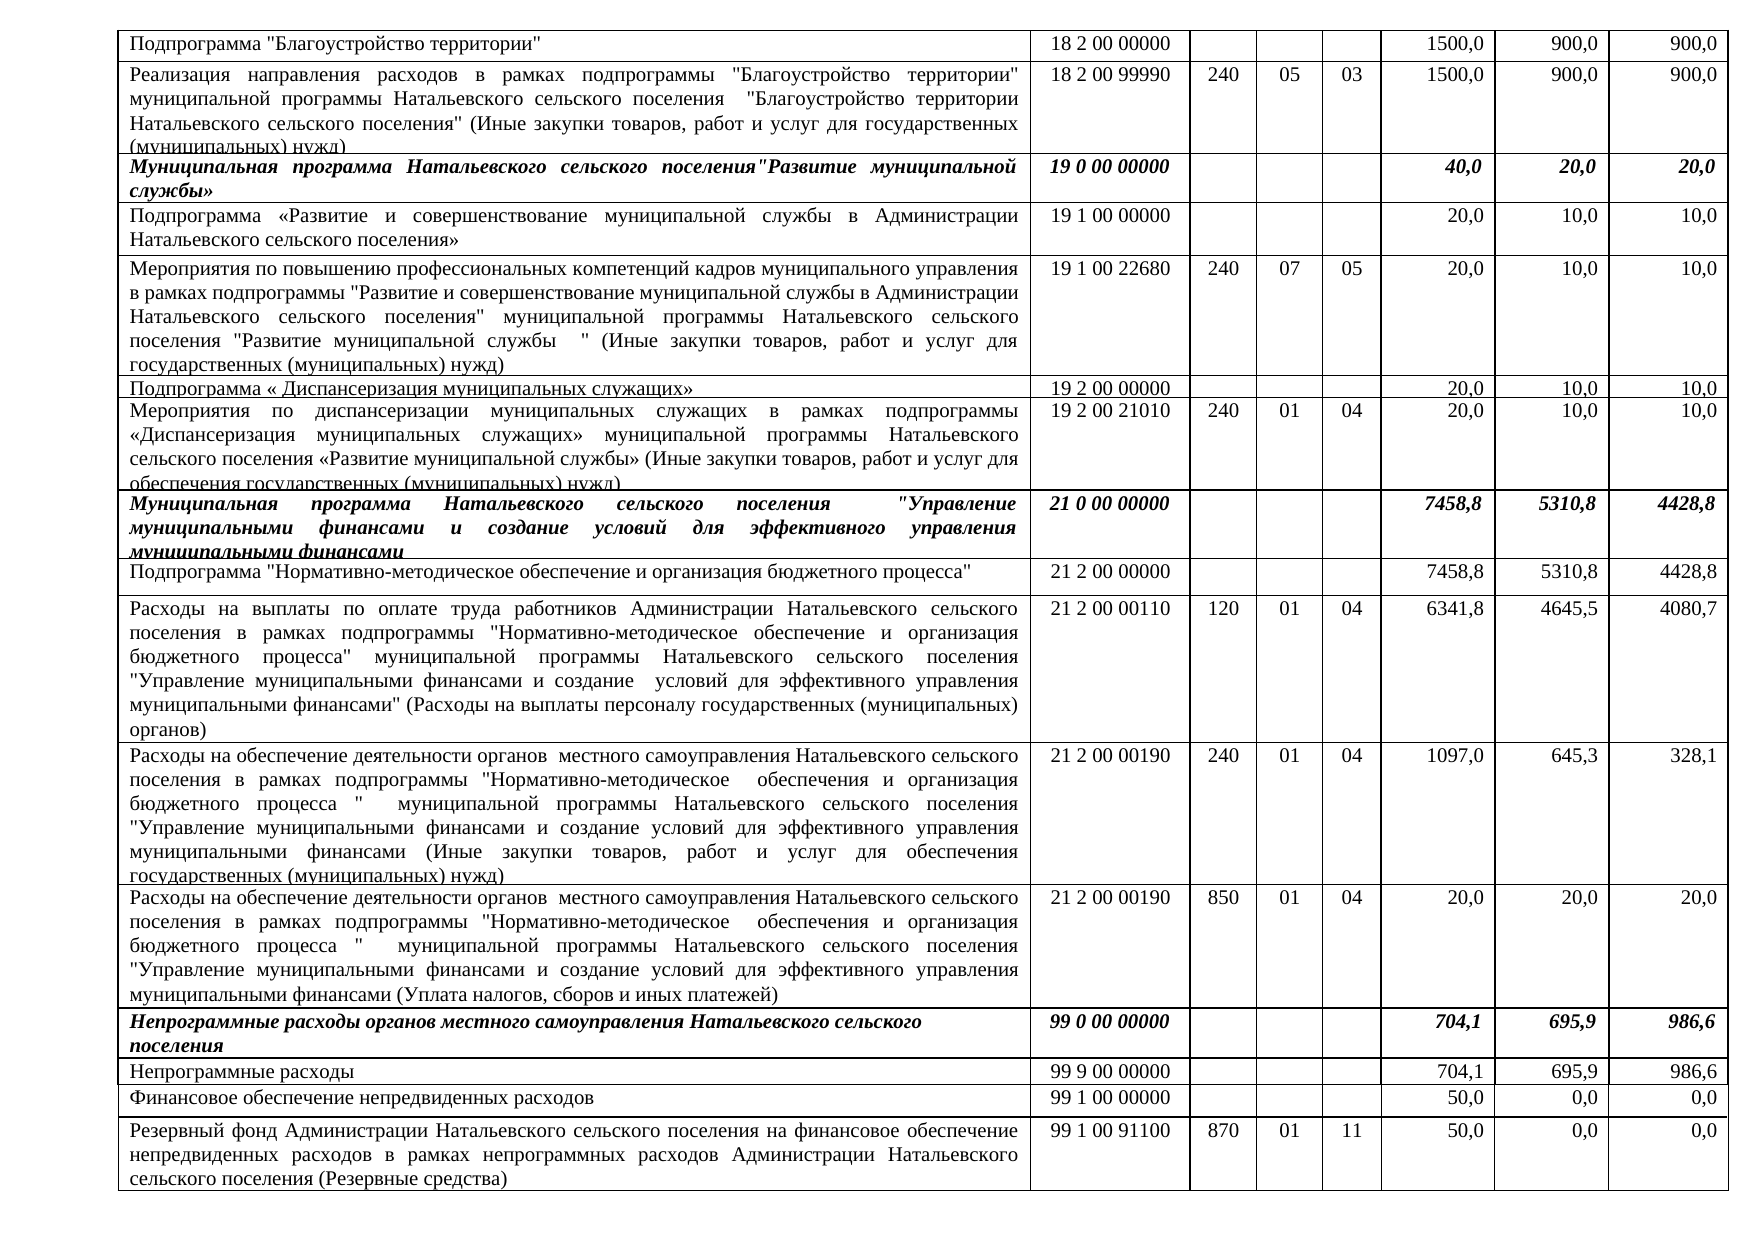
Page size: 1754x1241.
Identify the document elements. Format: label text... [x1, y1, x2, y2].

table_cell 20,0 [1610, 885, 1727, 1007]
table_cell 11 [1323, 1118, 1381, 1190]
table_cell Мероприятия по диспансеризации муниципальных служащих в рамках подпрограммы «Диспансеризация муниципальных служащих» муниципальной программы Натальевского сельского поселения «Развитие муниципальной службы» (Иные закупки товаров, работ и услуг для обеспечения государственных (муниципальных) нужд) [119, 398, 1030, 489]
table_cell 18 2 00 99990 [1031, 62, 1189, 153]
table_cell Расходы на выплаты по оплате труда работников Администрации Натальевского сельского поселения в рамках подпрограммы "Нормативно-методическое обеспечение и организация бюджетного процесса" муниципальной программы Натальевского сельского поселения "Управление муниципальными финансами и создание условий для эффективного управления муниципальными финансами" (Расходы на выплаты персоналу государственных (муниципальных) органов) [119, 596, 1030, 741]
table_cell 4080,7 [1610, 596, 1727, 741]
table_cell [1257, 31, 1322, 61]
table_cell 704,1 [1382, 1059, 1494, 1084]
table_cell 0,0 [1495, 1085, 1608, 1116]
table_cell 18 2 00 00000 [1031, 31, 1189, 61]
table_cell 240 [1191, 743, 1256, 884]
table_cell [1257, 203, 1322, 254]
table_cell 120 [1191, 596, 1256, 741]
table_cell 10,0 [1496, 203, 1608, 254]
table_cell 21 2 00 00190 [1031, 743, 1189, 884]
table_cell 900,0 [1610, 62, 1727, 153]
table_cell 7458,8 [1382, 559, 1494, 594]
table_cell 695,9 [1496, 1059, 1608, 1084]
table_cell 05 [1323, 256, 1380, 375]
table_cell 01 [1257, 398, 1322, 489]
table_cell 240 [1191, 62, 1256, 153]
table_cell [1323, 1009, 1380, 1057]
table_cell 0,0 [1495, 1118, 1608, 1190]
table_cell 19 2 00 21010 [1031, 398, 1189, 489]
table_cell 21 2 00 00190 [1031, 885, 1189, 1007]
table_cell 1500,0 [1382, 31, 1494, 61]
table_cell Реализация направления расходов в рамках подпрограммы "Благоустройство территории" муниципальной программы Натальевского сельского поселения "Благоустройство территории Натальевского сельского поселения" (Иные закупки товаров, работ и услуг для государственных (муниципальных) нужд) [119, 62, 1030, 153]
table_cell [1191, 154, 1256, 201]
table_cell 21 2 00 00110 [1031, 596, 1189, 741]
table_cell 850 [1191, 885, 1256, 1007]
table_cell 5310,8 [1496, 559, 1608, 594]
table_cell [1191, 1085, 1256, 1116]
table_cell 01 [1257, 1118, 1322, 1190]
table_cell 04 [1323, 743, 1380, 884]
table_cell 19 2 00 00000 [1031, 376, 1189, 397]
table_cell 19 1 00 22680 [1031, 256, 1189, 375]
table_cell 01 [1257, 743, 1322, 884]
table_cell Муниципальная программа Натальевского сельского поселения "Управление муниципальными финансами и создание условий для эффективного управления муниципальными финансами [119, 491, 1030, 557]
table_cell [1191, 31, 1256, 61]
table_cell Финансовое обеспечение непредвиденных расходов [119, 1085, 1030, 1116]
table_cell 900,0 [1496, 62, 1608, 153]
table_cell Муниципальная программа Натальевского сельского поселения"Развитие муниципальной службы» [119, 154, 1030, 201]
table_cell 04 [1323, 885, 1380, 1007]
table_cell 900,0 [1496, 31, 1608, 61]
table_cell 4645,5 [1496, 596, 1608, 741]
table_cell 19 0 00 00000 [1031, 154, 1189, 201]
table_cell Подпрограмма "Нормативно-методическое обеспечение и организация бюджетного процесса" [119, 559, 1030, 594]
table_cell 01 [1257, 596, 1322, 741]
table_cell 20,0 [1496, 154, 1608, 201]
table_cell 20,0 [1382, 885, 1494, 1007]
table_cell 03 [1323, 62, 1380, 153]
table_cell [1323, 1059, 1380, 1084]
table_cell [1323, 559, 1380, 594]
table_cell 870 [1191, 1118, 1256, 1190]
table_cell [1323, 31, 1380, 61]
table_cell Расходы на обеспечение деятельности органов местного самоуправления Натальевского сельского поселения в рамках подпрограммы "Нормативно-методическое обеспечения и организация бюджетного процесса " муниципальной программы Натальевского сельского поселения "Управление муниципальными финансами и создание условий для эффективного управления муниципальными финансами (Иные закупки товаров, работ и услуг для обеспечения государственных (муниципальных) нужд) [119, 743, 1030, 884]
table_cell 50,0 [1382, 1085, 1494, 1116]
table_cell 05 [1257, 62, 1322, 153]
table_cell 20,0 [1382, 256, 1494, 375]
table_cell [1323, 491, 1380, 557]
table_cell 21 0 00 00000 [1031, 491, 1189, 557]
table_cell [1323, 1085, 1381, 1116]
table_cell 10,0 [1496, 398, 1608, 489]
table_cell [1257, 491, 1322, 557]
table_cell [1191, 1009, 1256, 1057]
table_cell [1191, 1059, 1256, 1084]
table_cell [1191, 559, 1256, 594]
table_cell Непрограммные расходы [119, 1059, 1030, 1084]
table_cell 4428,8 [1610, 559, 1727, 594]
table_cell 1500,0 [1382, 62, 1494, 153]
table_cell [1257, 1059, 1322, 1084]
table_cell [1257, 1009, 1322, 1057]
table_cell 4428,8 [1610, 491, 1727, 557]
table_cell 10,0 [1610, 398, 1727, 489]
table_cell 10,0 [1496, 256, 1608, 375]
table_cell 900,0 [1610, 31, 1727, 61]
table_cell Подпрограмма "Благоустройство территории" [119, 31, 1030, 61]
table_cell 50,0 [1382, 1118, 1494, 1190]
table_cell 10,0 [1610, 256, 1727, 375]
table_cell 10,0 [1610, 203, 1727, 254]
table_cell 986,6 [1610, 1059, 1727, 1084]
table_cell 695,9 [1496, 1009, 1608, 1057]
table_cell [1323, 154, 1380, 201]
table_cell Непрограммные расходы органов местного самоуправления Натальевского сельского поселения [119, 1009, 1030, 1057]
table_cell 328,1 [1610, 743, 1727, 884]
table_cell 99 9 00 00000 [1031, 1059, 1189, 1084]
table_cell 20,0 [1496, 885, 1608, 1007]
table_cell [1257, 154, 1322, 201]
table_cell Подпрограмма «Развитие и совершенствование муниципальной службы в Администрации Натальевского сельского поселения» [119, 203, 1030, 254]
table_cell 6341,8 [1382, 596, 1494, 741]
table_cell Резервный фонд Администрации Натальевского сельского поселения на финансовое обеспечение непредвиденных расходов в рамках непрограммных расходов Администрации Натальевского сельского поселения (Резервные средства) [119, 1118, 1030, 1190]
table_cell [1257, 559, 1322, 594]
table_cell 5310,8 [1496, 491, 1608, 557]
table_cell 10,0 [1496, 376, 1608, 397]
table_cell 04 [1323, 596, 1380, 741]
table_cell 240 [1191, 398, 1256, 489]
table_cell [1257, 376, 1322, 397]
table_cell 07 [1257, 256, 1322, 375]
table_cell 04 [1323, 398, 1380, 489]
table_cell [1191, 203, 1256, 254]
table_cell 20,0 [1382, 376, 1494, 397]
table_cell 240 [1191, 256, 1256, 375]
table_cell 20,0 [1382, 398, 1494, 489]
table_cell 01 [1257, 885, 1322, 1007]
table_cell [1257, 1085, 1322, 1116]
table_cell [1323, 203, 1380, 254]
table_cell 0,0 [1609, 1116, 1728, 1190]
table_cell 40,0 [1382, 154, 1494, 201]
table_cell 0,0 [1609, 1085, 1728, 1116]
table_cell 21 2 00 00000 [1031, 559, 1189, 594]
table_cell 99 1 00 91100 [1031, 1118, 1189, 1190]
table_cell 10,0 [1610, 376, 1727, 397]
table_cell Мероприятия по повышению профессиональных компетенций кадров муниципального управления в рамках подпрограммы "Развитие и совершенствование муниципальной службы в Администрации Натальевского сельского поселения" муниципальной программы Натальевского сельского поселения "Развитие муниципальной службы " (Иные закупки товаров, работ и услуг для государственных (муниципальных) нужд) [119, 256, 1030, 375]
table_cell Подпрограмма « Диспансеризация муниципальных служащих» [119, 376, 1030, 397]
table_cell 645,3 [1496, 743, 1608, 884]
table_cell 99 1 00 00000 [1031, 1085, 1189, 1116]
table_cell [1323, 376, 1380, 397]
table_cell [1191, 376, 1256, 397]
table_cell 19 1 00 00000 [1031, 203, 1189, 254]
table_cell Расходы на обеспечение деятельности органов местного самоуправления Натальевского сельского поселения в рамках подпрограммы "Нормативно-методическое обеспечения и организация бюджетного процесса " муниципальной программы Натальевского сельского поселения "Управление муниципальными финансами и создание условий для эффективного управления муниципальными финансами (Уплата налогов, сборов и иных платежей) [119, 885, 1030, 1007]
table_cell 99 0 00 00000 [1031, 1009, 1189, 1057]
table_cell 20,0 [1610, 154, 1727, 201]
table_cell 704,1 [1382, 1009, 1494, 1057]
table_cell 7458,8 [1382, 491, 1494, 557]
table_cell 1097,0 [1382, 743, 1494, 884]
table_cell [1191, 491, 1256, 557]
table_cell 986,6 [1610, 1009, 1727, 1057]
table_cell 20,0 [1382, 203, 1494, 254]
